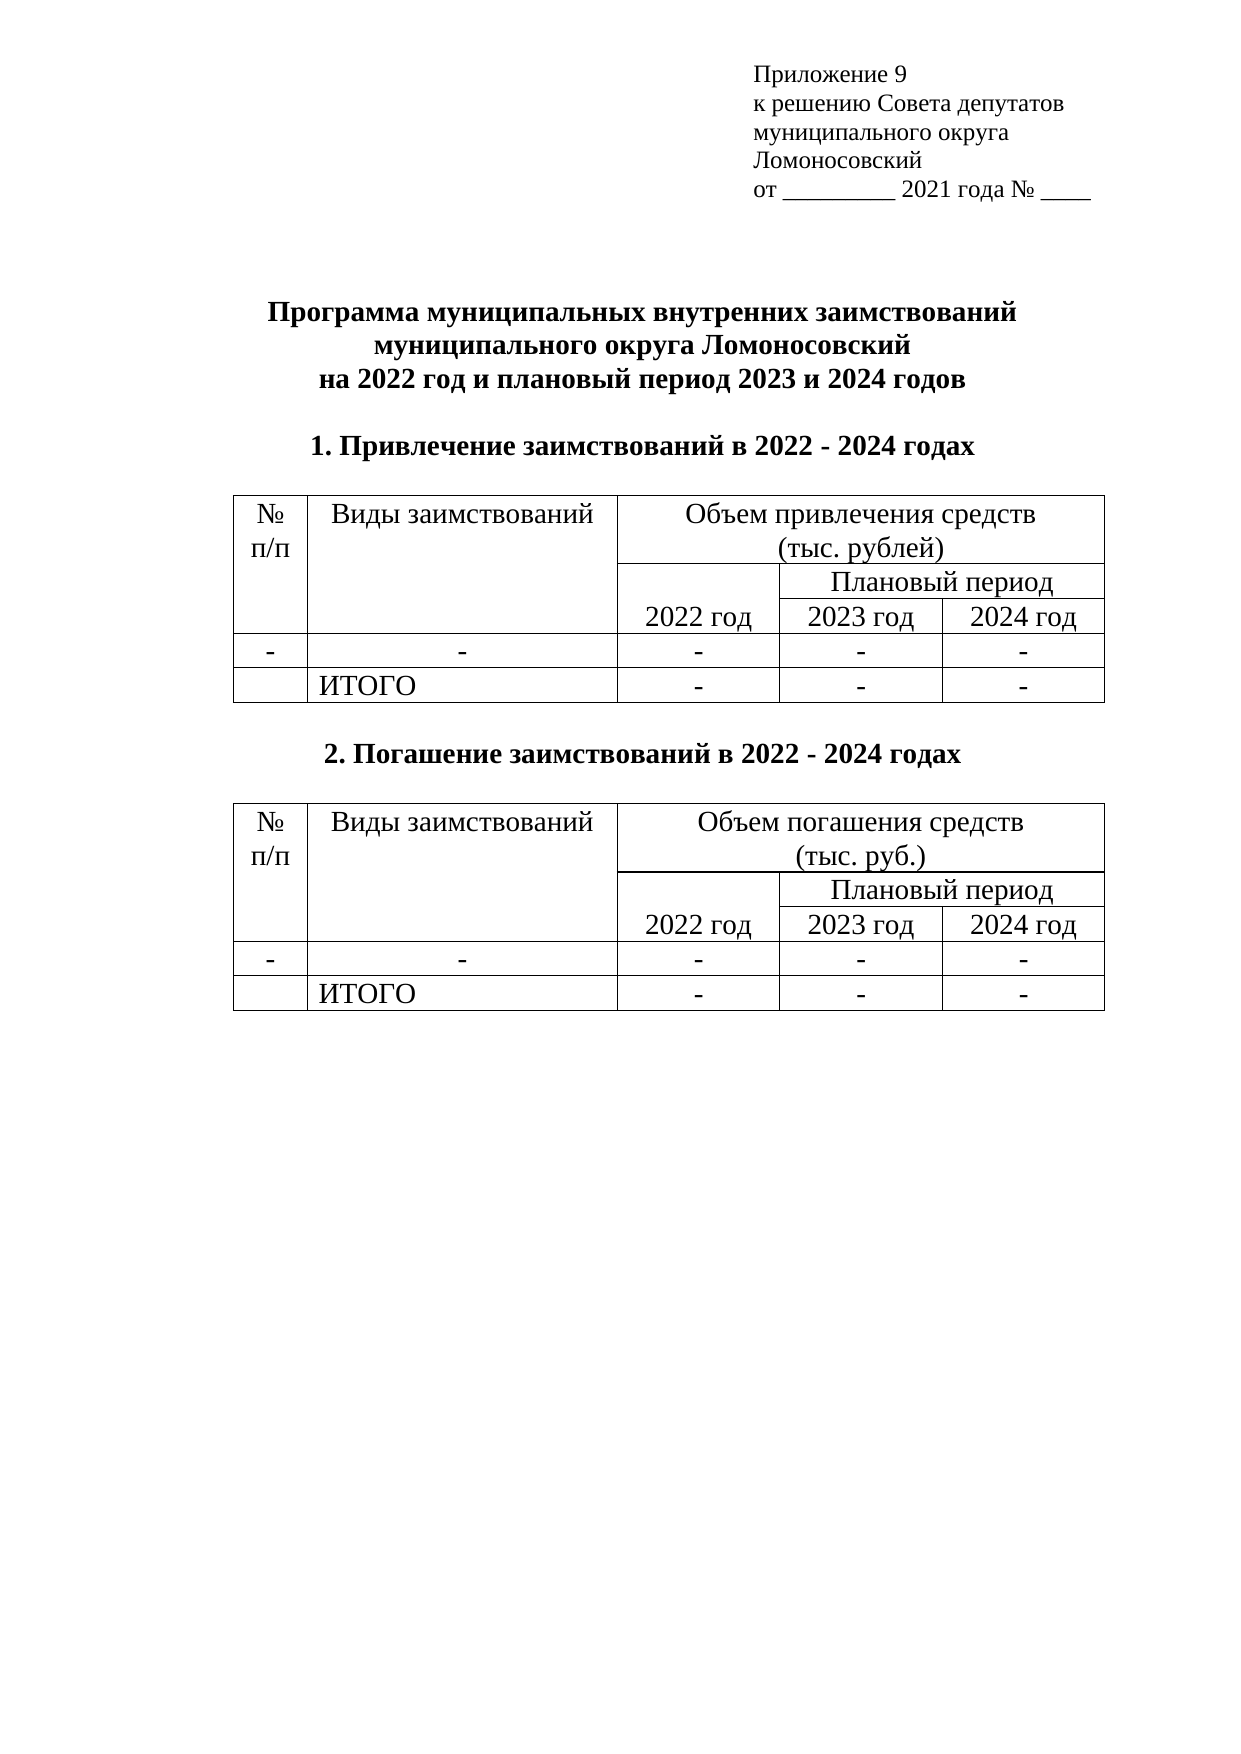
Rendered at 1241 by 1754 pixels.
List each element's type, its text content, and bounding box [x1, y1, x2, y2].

table_cell 2024 год [943, 599, 1104, 632]
table_cell - [780, 634, 942, 667]
text 2. Погашение заимствований в 2022 - 2024 годах [133, 736, 1152, 770]
text на 2022 год и плановый период 2023 и 2024 годов [133, 361, 1152, 394]
table_cell - [943, 976, 1104, 1010]
table_cell - [308, 942, 617, 975]
table_cell 2022 год [618, 564, 779, 632]
table_header № п/п [234, 804, 307, 941]
table_cell [234, 668, 307, 702]
table_header Объем привлечения средств (тыс. рублей) [618, 496, 1104, 563]
text к решению Совета депутатов [753, 88, 1152, 117]
table_cell - [618, 942, 779, 975]
table_cell 2023 год [780, 907, 942, 941]
table_cell - [780, 942, 942, 975]
text от _________ 2021 года № ____ [753, 174, 1152, 203]
table_header Объем погашения средств (тыс. руб.) [618, 804, 1104, 871]
table_cell 2024 год [943, 907, 1104, 941]
table_cell Плановый период [780, 564, 1104, 598]
table_header Виды заимствований [308, 496, 617, 632]
text муниципального округа Ломоносовский [133, 327, 1152, 361]
text Программа муниципальных внутренних заимствований [133, 294, 1152, 327]
table_cell - [943, 668, 1104, 702]
table_cell - [780, 668, 942, 702]
table_cell - [234, 942, 307, 975]
table_cell 2022 год [618, 873, 779, 941]
table_cell - [618, 976, 779, 1010]
table_header Виды заимствований [308, 804, 617, 941]
table_cell - [943, 942, 1104, 975]
table_cell - [308, 634, 617, 667]
table_cell - [780, 976, 942, 1010]
table_cell ИТОГО [308, 976, 617, 1010]
table_cell - [618, 634, 779, 667]
text муниципального округа Ломоносовский [753, 117, 1152, 174]
table_cell [234, 976, 307, 1010]
table_header № п/п [234, 496, 307, 632]
text 1. Привлечение заимствований в 2022 - 2024 годах [133, 428, 1152, 462]
table_cell - [943, 634, 1104, 667]
table_cell ИТОГО [308, 668, 617, 702]
table_cell - [234, 634, 307, 667]
text Приложение 9 [753, 59, 1152, 88]
table_cell 2023 год [780, 599, 942, 632]
table_cell - [618, 668, 779, 702]
table_cell Плановый период [780, 873, 1104, 906]
